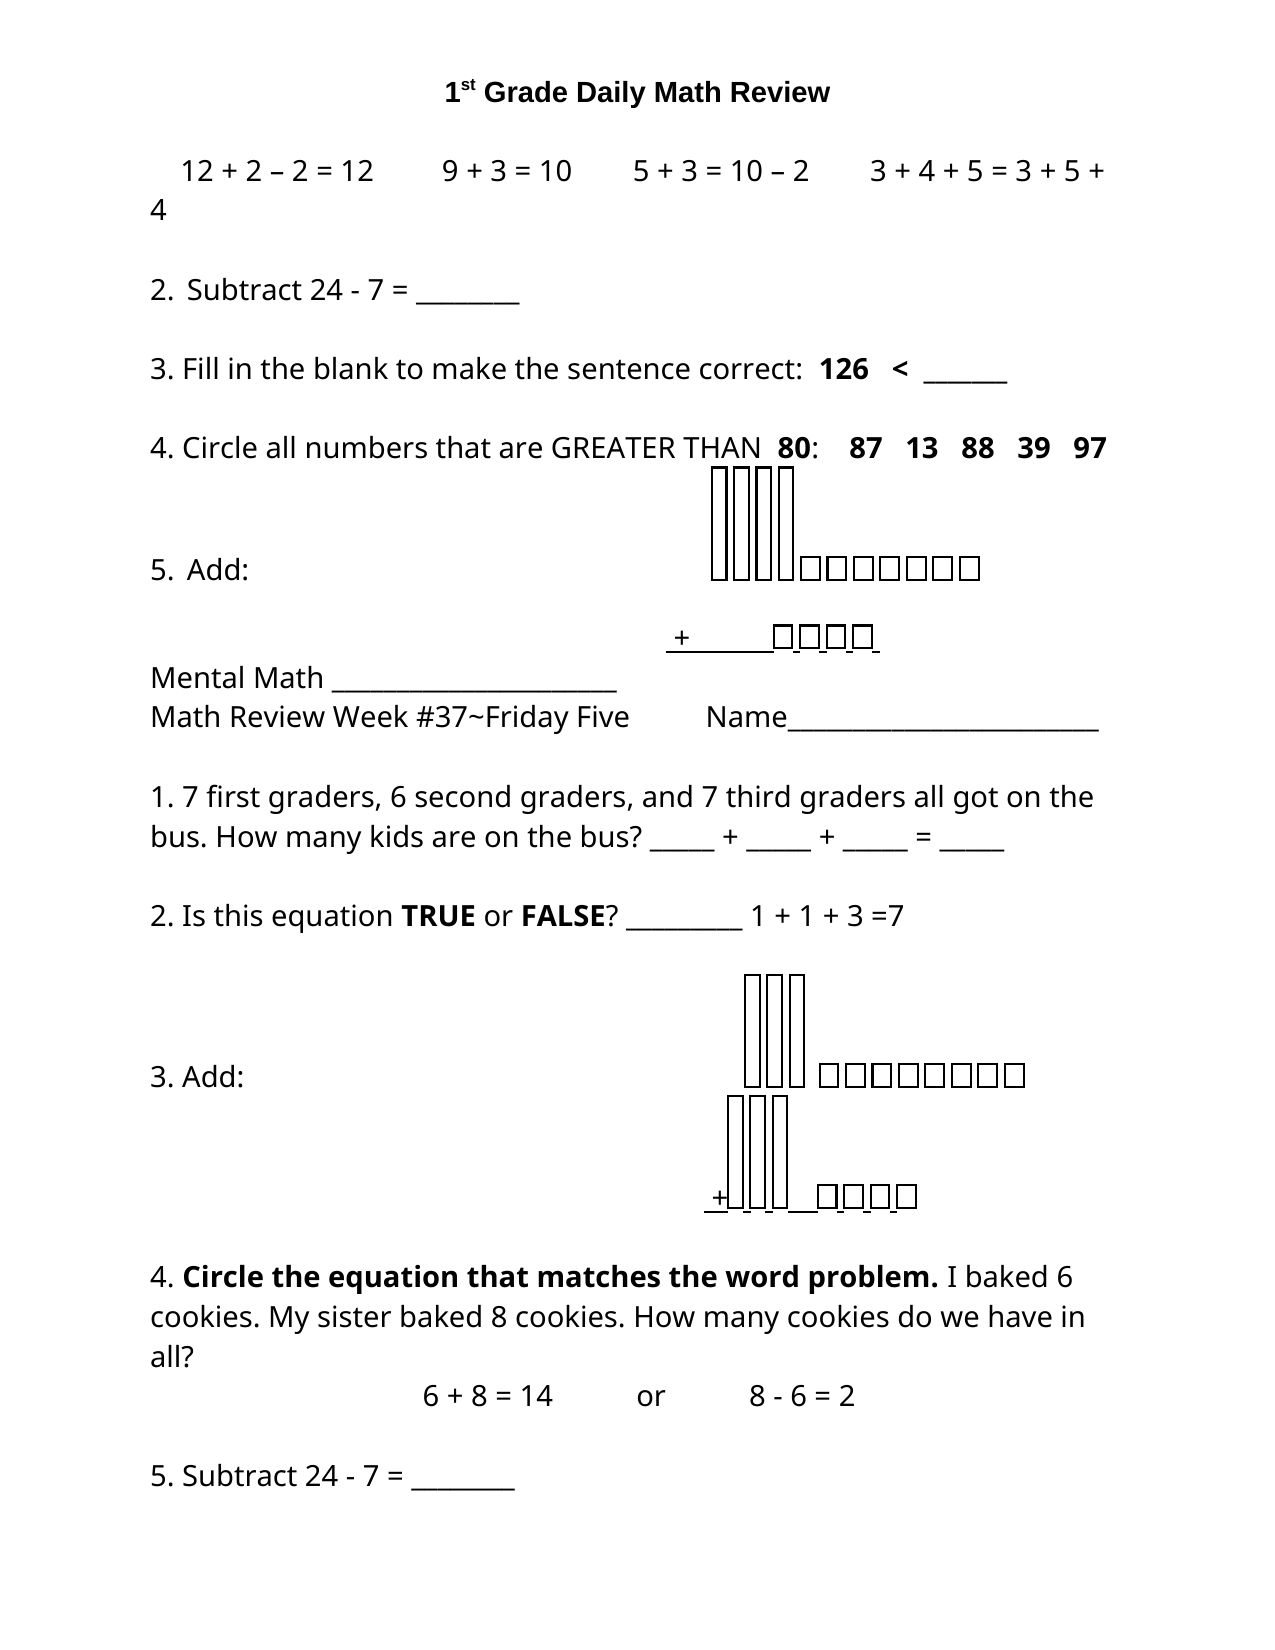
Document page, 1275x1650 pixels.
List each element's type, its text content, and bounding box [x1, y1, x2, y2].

text + [150, 1096, 1125, 1217]
text 2. Is this equation TRUE or FALSE? _________ 1 + 1 + 3 =7 [150, 895, 1125, 935]
text Math Review Week #37~Friday Five Name________________________ [150, 697, 1125, 736]
text Mental Math ______________________ [150, 657, 1125, 697]
text 4. Circle the equation that matches the word problem. I baked 6 cookies. My sister baked 8 cookies. How many cookies do we have in all? [150, 1257, 1125, 1376]
text 6 + 8 = 14 or 8 - 6 = 2 [150, 1376, 1125, 1415]
text + [150, 617, 1125, 657]
text 1. 7 first graders, 6 second graders, and 7 third graders all got on the bus. How many kids are on the bus? _____ + _____ + _____ = _____ [150, 776, 1125, 856]
text 12 + 2 – 2 = 12 9 + 3 = 10 5 + 3 = 10 – 2 3 + 4 + 5 = 3 + 5 + 4 [150, 150, 1125, 229]
text 3. Add: [150, 974, 1125, 1096]
list Add: [150, 467, 1125, 589]
list Subtract 24 - 7 = ________ [150, 269, 1125, 309]
text 5. Subtract 24 - 7 = ________ [150, 1455, 1125, 1495]
text 4. Circle all numbers that are GREATER THAN 80: 87 13 88 39 97 [150, 428, 1125, 467]
text 3. Fill in the blank to make the sentence correct: 126 < _______ [150, 348, 1125, 388]
